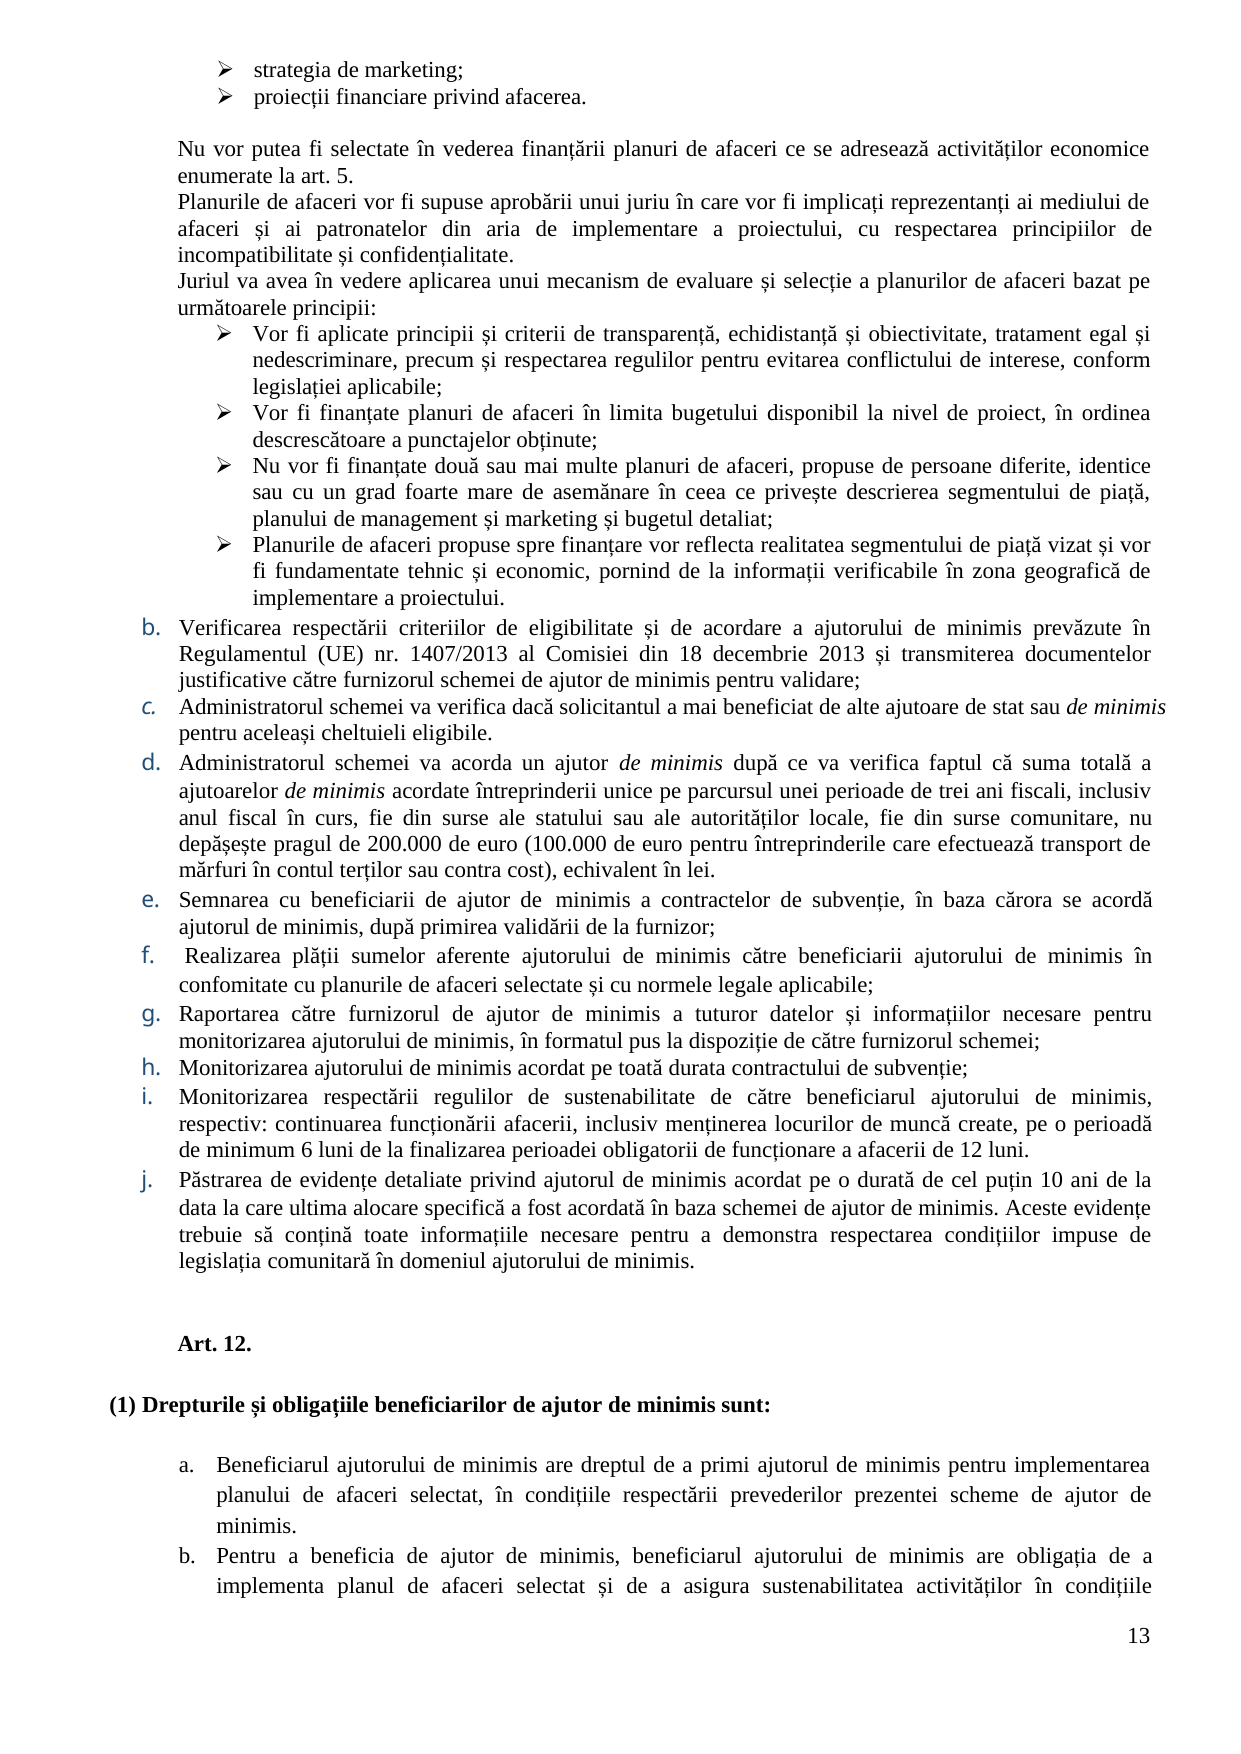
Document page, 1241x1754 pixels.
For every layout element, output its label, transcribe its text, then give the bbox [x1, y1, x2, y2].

text Planurile de afaceri vor fi supuse aprobării unui juriu în care vor fi implicați reprezentanți ai mediului de afaceri și ai patronatelor din aria de implementare a proiectului, cu respectarea principiilor de incompatibilitate și confidențialitate. [177, 188, 1152, 267]
list Planurile de afaceri propuse spre finanțare vor reflecta realitatea segmentului de piață vizat și vor fi fundamentate tehnic și economic, pornind de la informații verificabile în zona geografică de implementare a proiectului. [215, 531, 1152, 610]
list proiecții financiare privind afacerea. [216, 83, 1217, 109]
text pentru aceleași cheltuieli eligibile. [178, 719, 1217, 746]
list Vor fi aplicate principii și criterii de transparență, echidistanță și obiectivitate, tratament egal și nedescriminare, precum și respectarea regulilor pentru evitarea conflictului de interese, conform legislației aplicabile; [215, 320, 1153, 399]
list Drepturile și obligațiile beneficiarilor de ajutor de minimis sunt: [109, 1391, 1217, 1417]
list Realizarea plății sumelor aferente ajutorului de minimis către beneficiarii ajutorului de minimis în confomitate cu planurile de afaceri selectate și cu normele legale aplicabile; [141, 939, 1152, 997]
text Juriul va avea în vedere aplicarea unui mecanism de evaluare și selecție a planurilor de afaceri bazat pe următoarele principii: [177, 267, 1152, 320]
list Monitorizarea respectării regulilor de sustenabilitate de către beneficiarul ajutorului de minimis, respectiv: continuarea funcționării afacerii, inclusiv menținerea locurilor de muncă create, pe o perioadă de minimum 6 luni de la finalizarea perioadei obligatorii de funcționare a afacerii de 12 luni. [141, 1080, 1152, 1163]
list Administratorul schemei va verifica dacă solicitantul a mai beneficiat de alte ajutoare de stat sau de minimis [141, 693, 1217, 719]
list Monitorizarea ajutorului de minimis acordat pe toată durata contractului de subvenție; [141, 1054, 1217, 1080]
list Păstrarea de evidențe detaliate privind ajutorul de minimis acordat pe o durată de cel puțin 10 ani de la data la care ultima alocare specifică a fost acordată în baza schemei de ajutor de minimis. Aceste evidențe trebuie să conțină toate informațiile necesare pentru a demonstra respectarea condițiilor impuse de legislația comunitară în domeniul ajutorului de minimis. [141, 1163, 1152, 1273]
list Verificarea respectării criteriilor de eligibilitate și de acordare a ajutorului de minimis prevăzute în Regulamentul (UE) nr. 1407/2013 al Comisiei din 18 decembrie 2013 și transmiterea documentelor justificative către furnizorul schemei de ajutor de minimis pentru validare; [141, 610, 1152, 693]
list Nu vor fi finanțate două sau mai multe planuri de afaceri, propuse de persoane diferite, identice sau cu un grad foarte mare de asemănare în ceea ce privește descrierea segmentului de piață, planului de management și marketing și bugetul detaliat; [215, 452, 1152, 531]
list Semnarea cu beneficiarii de ajutor de minimis a contractelor de subvenție, în baza cărora se acordă ajutorul de minimis, după primirea validării de la furnizor; [141, 883, 1152, 939]
list Raportarea către furnizorul de ajutor de minimis a tuturor datelor și informațiilor necesare pentru monitorizarea ajutorului de minimis, în formatul pus la dispoziție de către furnizorul schemei; [141, 997, 1152, 1053]
subtitle Art. 12. [177, 1331, 1217, 1357]
list strategia de marketing; [216, 56, 1217, 83]
text Nu vor putea fi selectate în vederea finanțării planuri de afaceri ce se adresează activităților economice enumerate la art. 5. [177, 135, 1152, 188]
list Beneficiarul ajutorului de minimis are dreptul de a primi ajutorul de minimis pentru implementarea planului de afaceri selectat, în condițiile respectării prevederilor prezentei scheme de ajutor de minimis. [178, 1451, 1152, 1538]
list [178, 1542, 1152, 1598]
list Administratorul schemei va acorda un ajutor de minimis după ce va verifica faptul că suma totală a ajutoarelor de minimis acordate întreprinderii unice pe parcursul unei perioade de trei ani fiscali, inclusiv anul fiscal în curs, fie din surse ale statului sau ale autorităților locale, fie din surse comunitare, nu depășește pragul de 200.000 de euro (100.000 de euro pentru întreprinderile care efectuează transport de mărfuri în contul terților sau contra cost), echivalent în lei. [141, 746, 1152, 883]
list Vor fi finanțate planuri de afaceri în limita bugetului disponibil la nivel de proiect, în ordinea descrescătoare a punctajelor obținute; [215, 399, 1152, 452]
